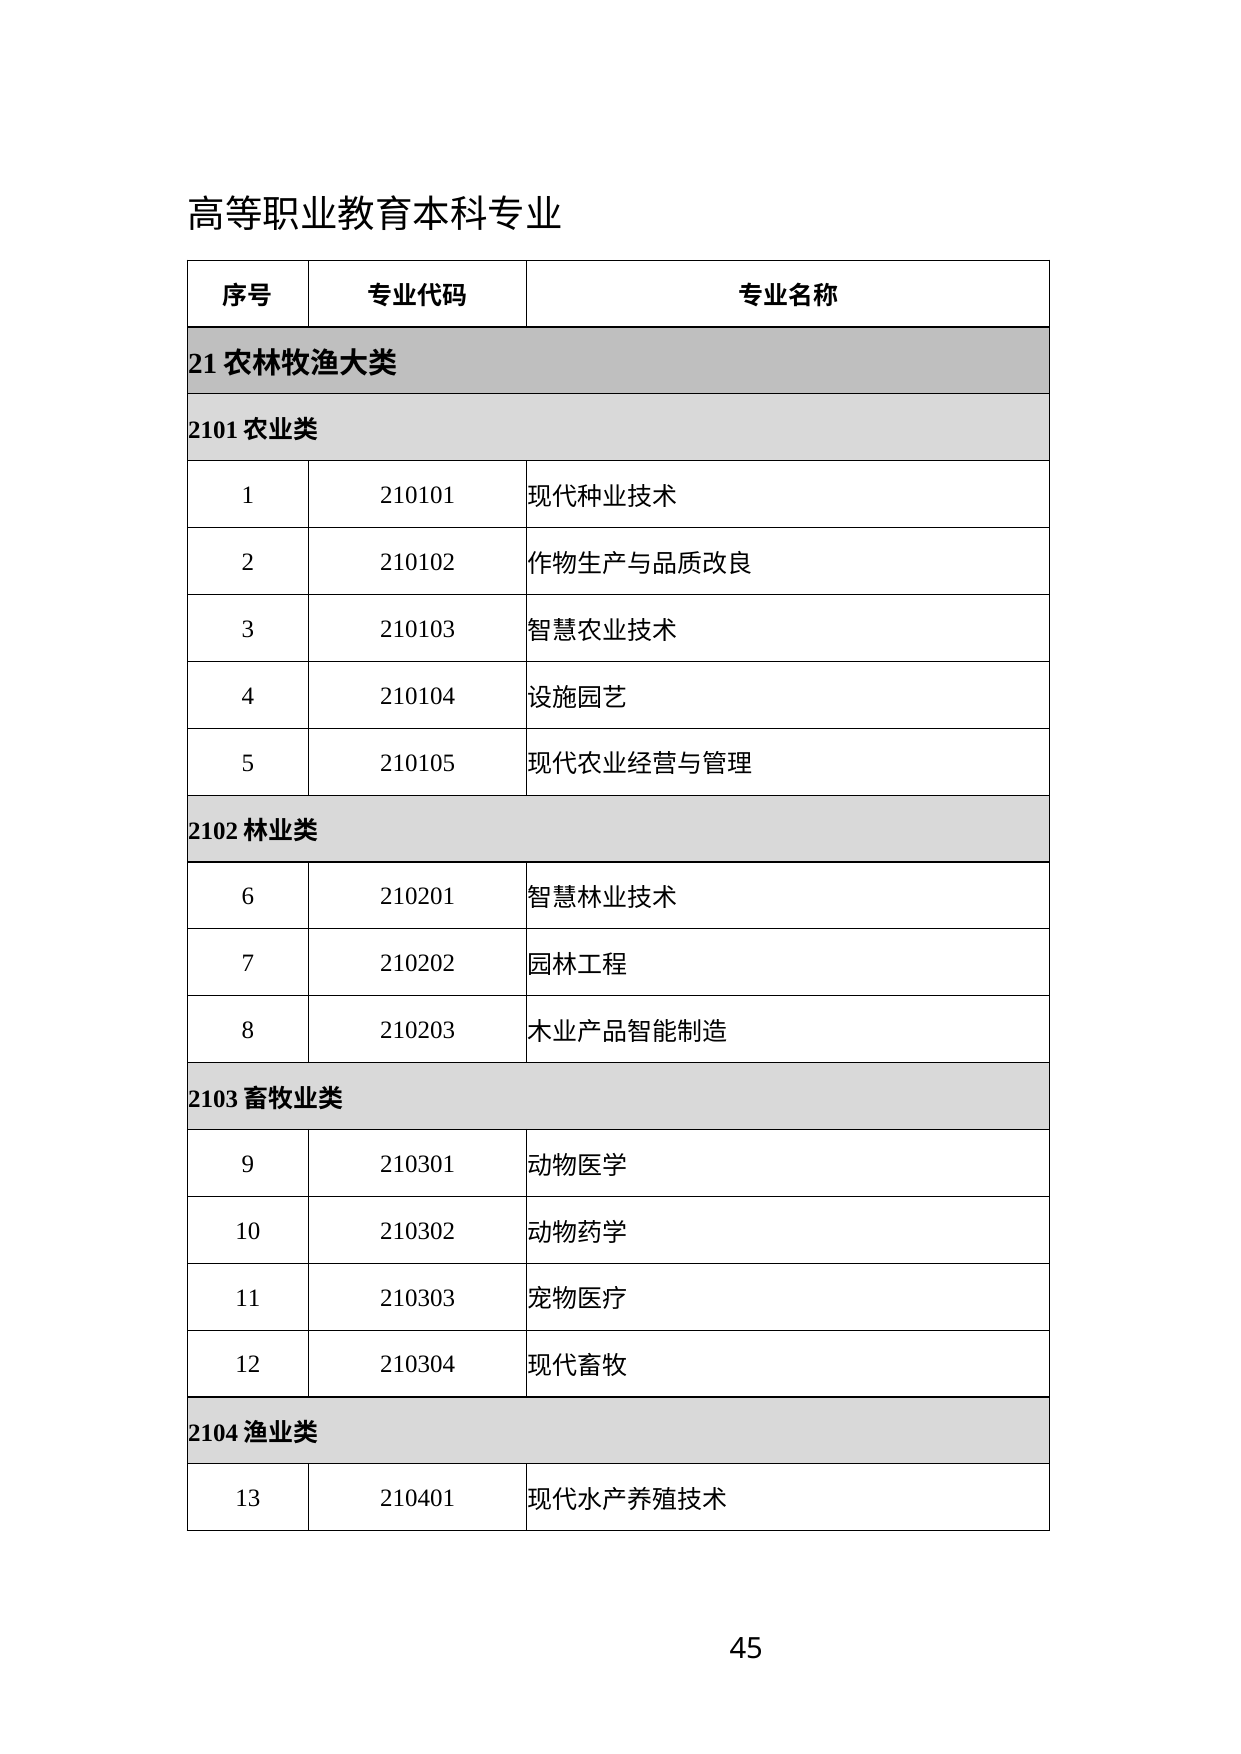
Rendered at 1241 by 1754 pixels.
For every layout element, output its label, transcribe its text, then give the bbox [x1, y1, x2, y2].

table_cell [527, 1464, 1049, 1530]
table_header 专业名称 [527, 261, 1049, 326]
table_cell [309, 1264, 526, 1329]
text 高等职业教育本科专业 [187, 178, 1053, 243]
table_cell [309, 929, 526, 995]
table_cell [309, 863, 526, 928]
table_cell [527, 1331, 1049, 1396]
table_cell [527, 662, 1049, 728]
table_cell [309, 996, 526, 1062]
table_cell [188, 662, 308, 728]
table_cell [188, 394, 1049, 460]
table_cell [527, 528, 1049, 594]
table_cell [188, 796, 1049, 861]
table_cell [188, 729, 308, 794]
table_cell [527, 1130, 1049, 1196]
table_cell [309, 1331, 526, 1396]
table_header 序号 [188, 261, 308, 326]
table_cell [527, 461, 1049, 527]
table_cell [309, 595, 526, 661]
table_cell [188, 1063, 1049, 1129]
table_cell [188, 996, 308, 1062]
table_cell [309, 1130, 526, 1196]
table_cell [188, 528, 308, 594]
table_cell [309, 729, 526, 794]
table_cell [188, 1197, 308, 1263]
table_cell 21农林牧渔大类 [188, 328, 1049, 393]
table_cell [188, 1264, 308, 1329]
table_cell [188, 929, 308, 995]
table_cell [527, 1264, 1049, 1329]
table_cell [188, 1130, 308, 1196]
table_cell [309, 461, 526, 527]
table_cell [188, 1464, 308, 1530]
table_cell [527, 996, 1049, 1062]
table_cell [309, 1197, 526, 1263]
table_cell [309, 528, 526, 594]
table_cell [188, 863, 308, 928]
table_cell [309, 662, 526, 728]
table_header 专业代码 [309, 261, 526, 326]
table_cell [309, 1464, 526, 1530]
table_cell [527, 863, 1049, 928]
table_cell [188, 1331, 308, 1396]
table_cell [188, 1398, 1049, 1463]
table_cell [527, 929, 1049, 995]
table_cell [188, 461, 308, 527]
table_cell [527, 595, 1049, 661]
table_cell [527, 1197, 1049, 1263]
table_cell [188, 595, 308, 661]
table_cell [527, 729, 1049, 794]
